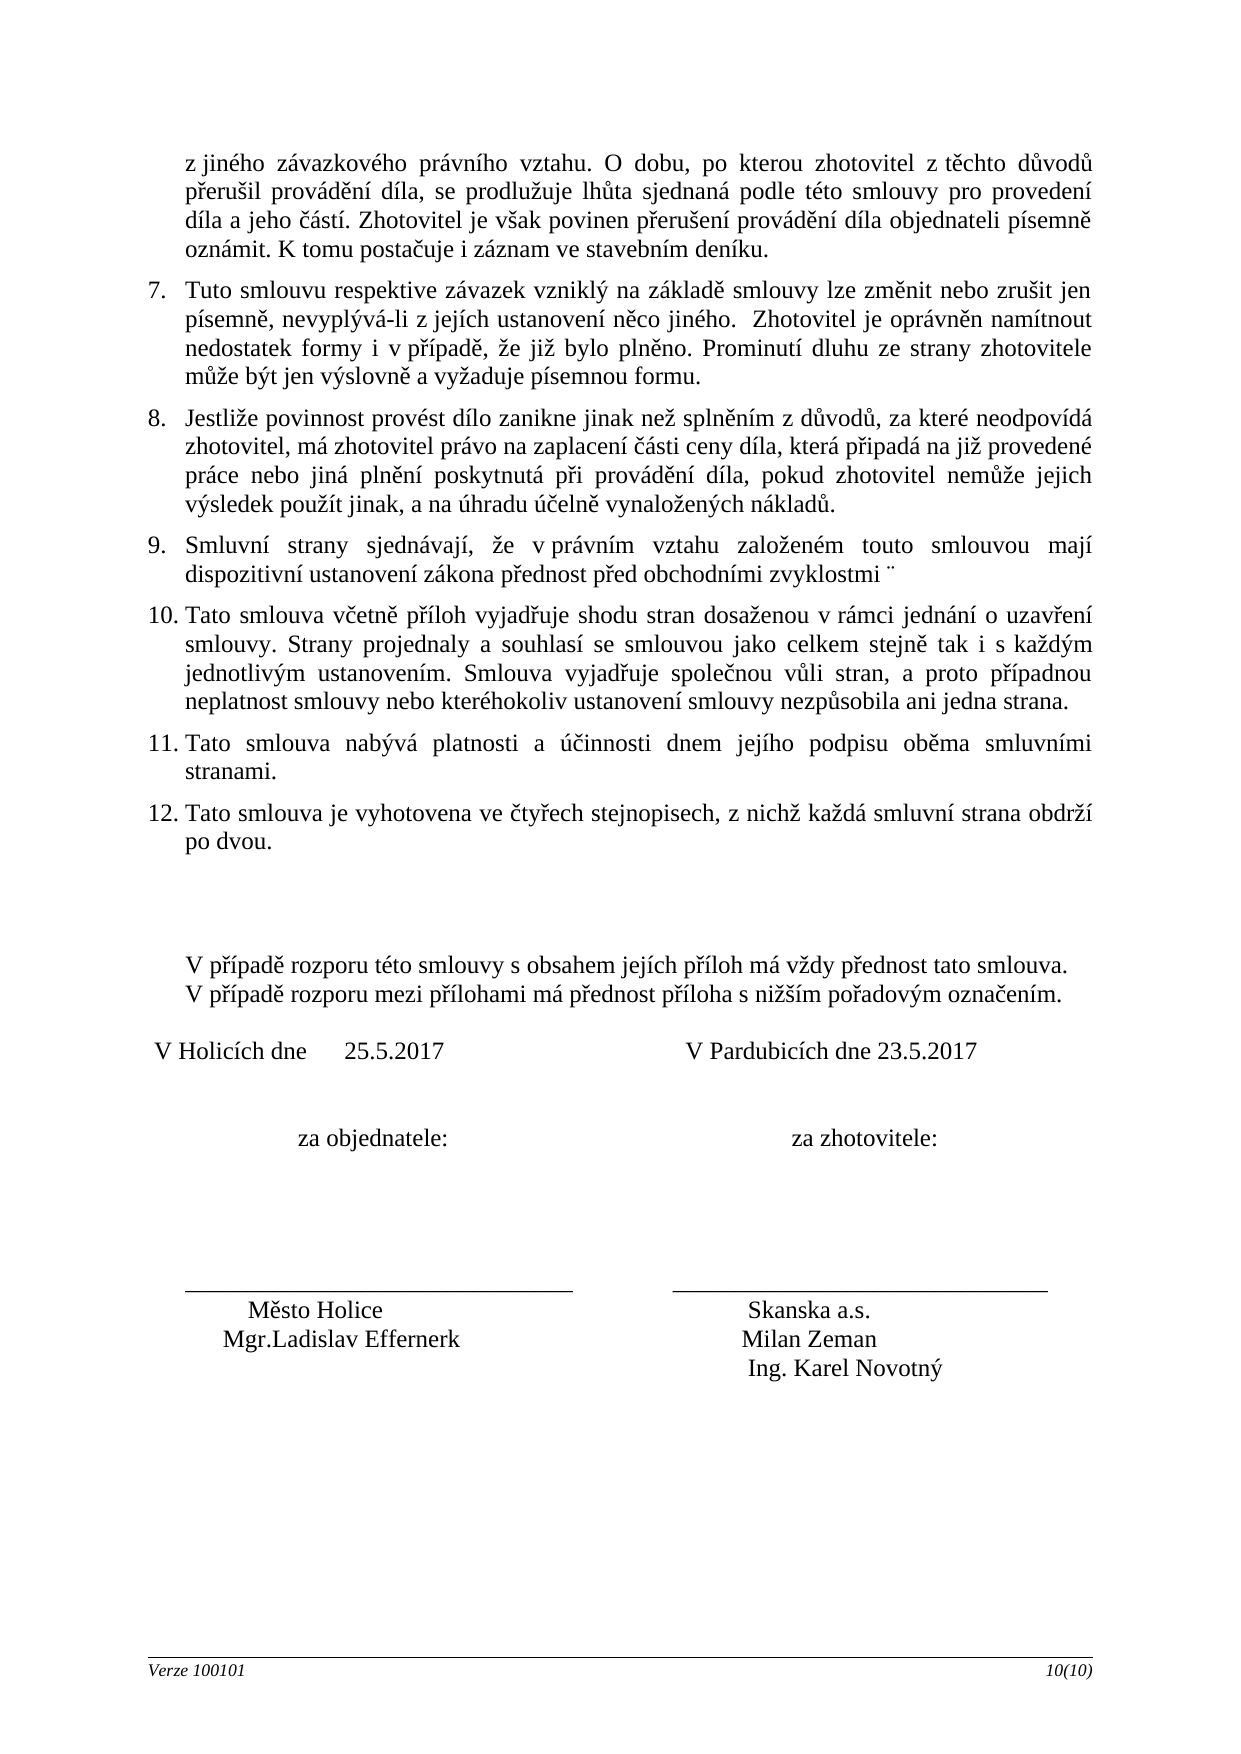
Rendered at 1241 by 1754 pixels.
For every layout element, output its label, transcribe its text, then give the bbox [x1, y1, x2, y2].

list Tato smlouva je vyhotovena ve čtyřech stejnopisech, z nichž každá smluvní strana obdrží po dvou. [148, 798, 1093, 855]
text Ing. Karel Novotný [673, 1353, 1093, 1381]
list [148, 148, 1093, 263]
list Tuto smlouvu respektive závazek vzniklý na základě smlouvy lze změnit nebo zrušit jen písemně, nevyplývá-li z jejích ustanovení něco jiného. Zhotovitel je oprávněn namítnout nedostatek formy i v případě, že již bylo plněno. Prominutí dluhu ze strany zhotovitele může být jen výslovně a vyžaduje písemnou formu. [148, 275, 1093, 390]
text Mgr.Ladislav Effernerk Milan Zeman [223, 1324, 1093, 1353]
text _______________________________ ______________________________ [148, 1266, 1093, 1295]
text V případě rozporu této smlouvy s obsahem jejích příloh má vždy přednost tato smlouva. V případě rozporu mezi přílohami má přednost příloha s nižším pořadovým označením. [148, 950, 1093, 1008]
text V Holicích dne 25.5.2017 V Pardubicích dne 23.5.2017 [148, 1036, 1093, 1065]
list Tato smlouva včetně příloh vyjadřuje shodu stran dosaženou v rámci jednání o uzavření smlouvy. Strany projednaly a souhlasí se smlouvou jako celkem stejně tak i s každým jednotlivým ustanovením. Smlouva vyjadřuje společnou vůli stran, a proto případnou neplatnost smlouvy nebo kteréhokoliv ustanovení smlouvy nezpůsobila ani jedna strana. [148, 600, 1093, 715]
text Město Holice Skanska a.s. [148, 1295, 1093, 1324]
list Smluvní strany sjednávají, že v právním vztahu založeném touto smlouvou mají dispozitivní ustanovení zákona přednost před obchodními zvyklostmi ¨ [148, 530, 1093, 588]
list Tato smlouva nabývá platnosti a účinnosti dnem jejího podpisu oběma smluvními stranami. [148, 728, 1093, 785]
list Jestliže povinnost provést dílo zanikne jinak než splněním z důvodů, za které neodpovídá zhotovitel, má zhotovitel právo na zaplacení části ceny díla, která připadá na již provedené práce nebo jiná plnění poskytnutá při provádění díla, pokud zhotovitel nemůže jejich výsledek použít jinak, a na úhradu účelně vynaložených nákladů. [148, 403, 1093, 518]
text za objednatele: za zhotovitele: [260, 1123, 1093, 1151]
